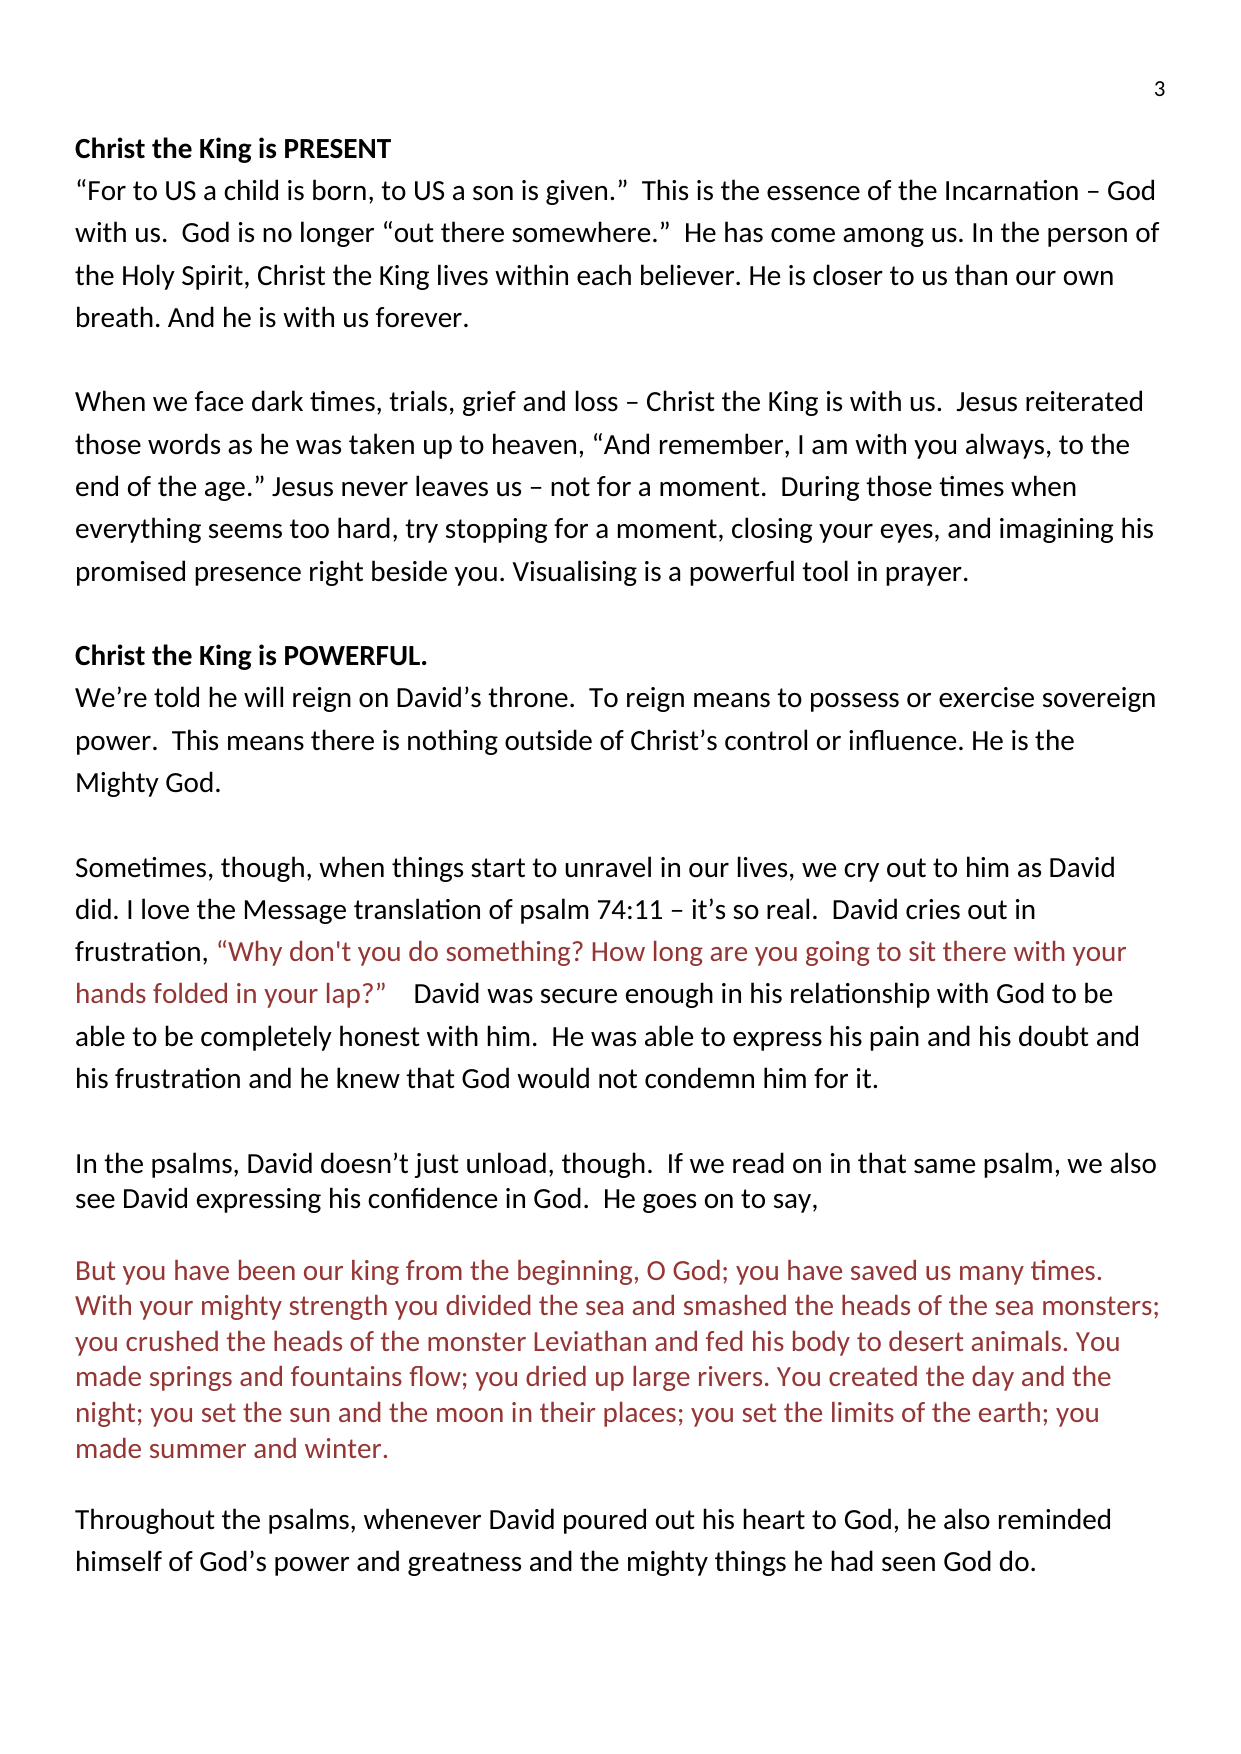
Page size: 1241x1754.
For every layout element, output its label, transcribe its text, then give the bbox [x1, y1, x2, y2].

text We’re told he will reign on David’s throne. To reign means to possess or exercise sovereign power. This means there is nothing outside of Christ’s control or influence. He is the Mighty God. [75, 679, 1165, 800]
text But you have been our king from the beginning, O God; you have saved us many times. With your mighty strength you divided the sea and smashed the heads of the sea monsters; you crushed the heads of the monster Leviathan and fed his body to desert animals. You made springs and fountains flow; you dried up large rivers. You created the day and the night; you set the sun and the moon in their places; you set the limits of the earth; you made summer and winter. [75, 1252, 1165, 1465]
text Christ the King is PRESENT [75, 130, 1165, 165]
text When we face dark times, trials, grief and loss – Christ the King is with us. Jesus reiterated those words as he was taken up to heaven, “And remember, I am with you always, to the end of the age.” Jesus never leaves us – not for a moment. During those times when everything seems too hard, try stopping for a moment, closing your eyes, and imagining his promised presence right beside you. Visualising is a powerful tool in prayer. [75, 383, 1165, 588]
text In the psalms, David doesn’t just unload, though. If we read on in that same psalm, we also see David expressing his confidence in God. He goes on to say, [75, 1145, 1165, 1216]
text Sometimes, though, when things start to unravel in our lives, we cry out to him as David did. I love the Message translation of psalm 74:11 – it’s so real. David cries out in frustration, “Why don't you do something? How long are you going to sit there with your hands folded in your lap?” David was secure enough in his relationship with God to be able to be completely honest with him. He was able to express his pain and his doubt and his frustration and he knew that God would not condemn him for it. [75, 849, 1165, 1096]
text “For to US a child is born, to US a son is given.” This is the essence of the Incarnation – God with us. God is no longer “out there somewhere.” He has come among us. In the person of the Holy Spirit, Christ the King lives within each believer. He is closer to us than our own breath. And he is with us forever. [75, 172, 1165, 334]
text Christ the King is POWERFUL. [75, 637, 1165, 673]
text Throughout the psalms, whenever David poured out his heart to God, he also reminded himself of God’s power and greatness and the mighty things he had seen God do. [75, 1501, 1165, 1579]
